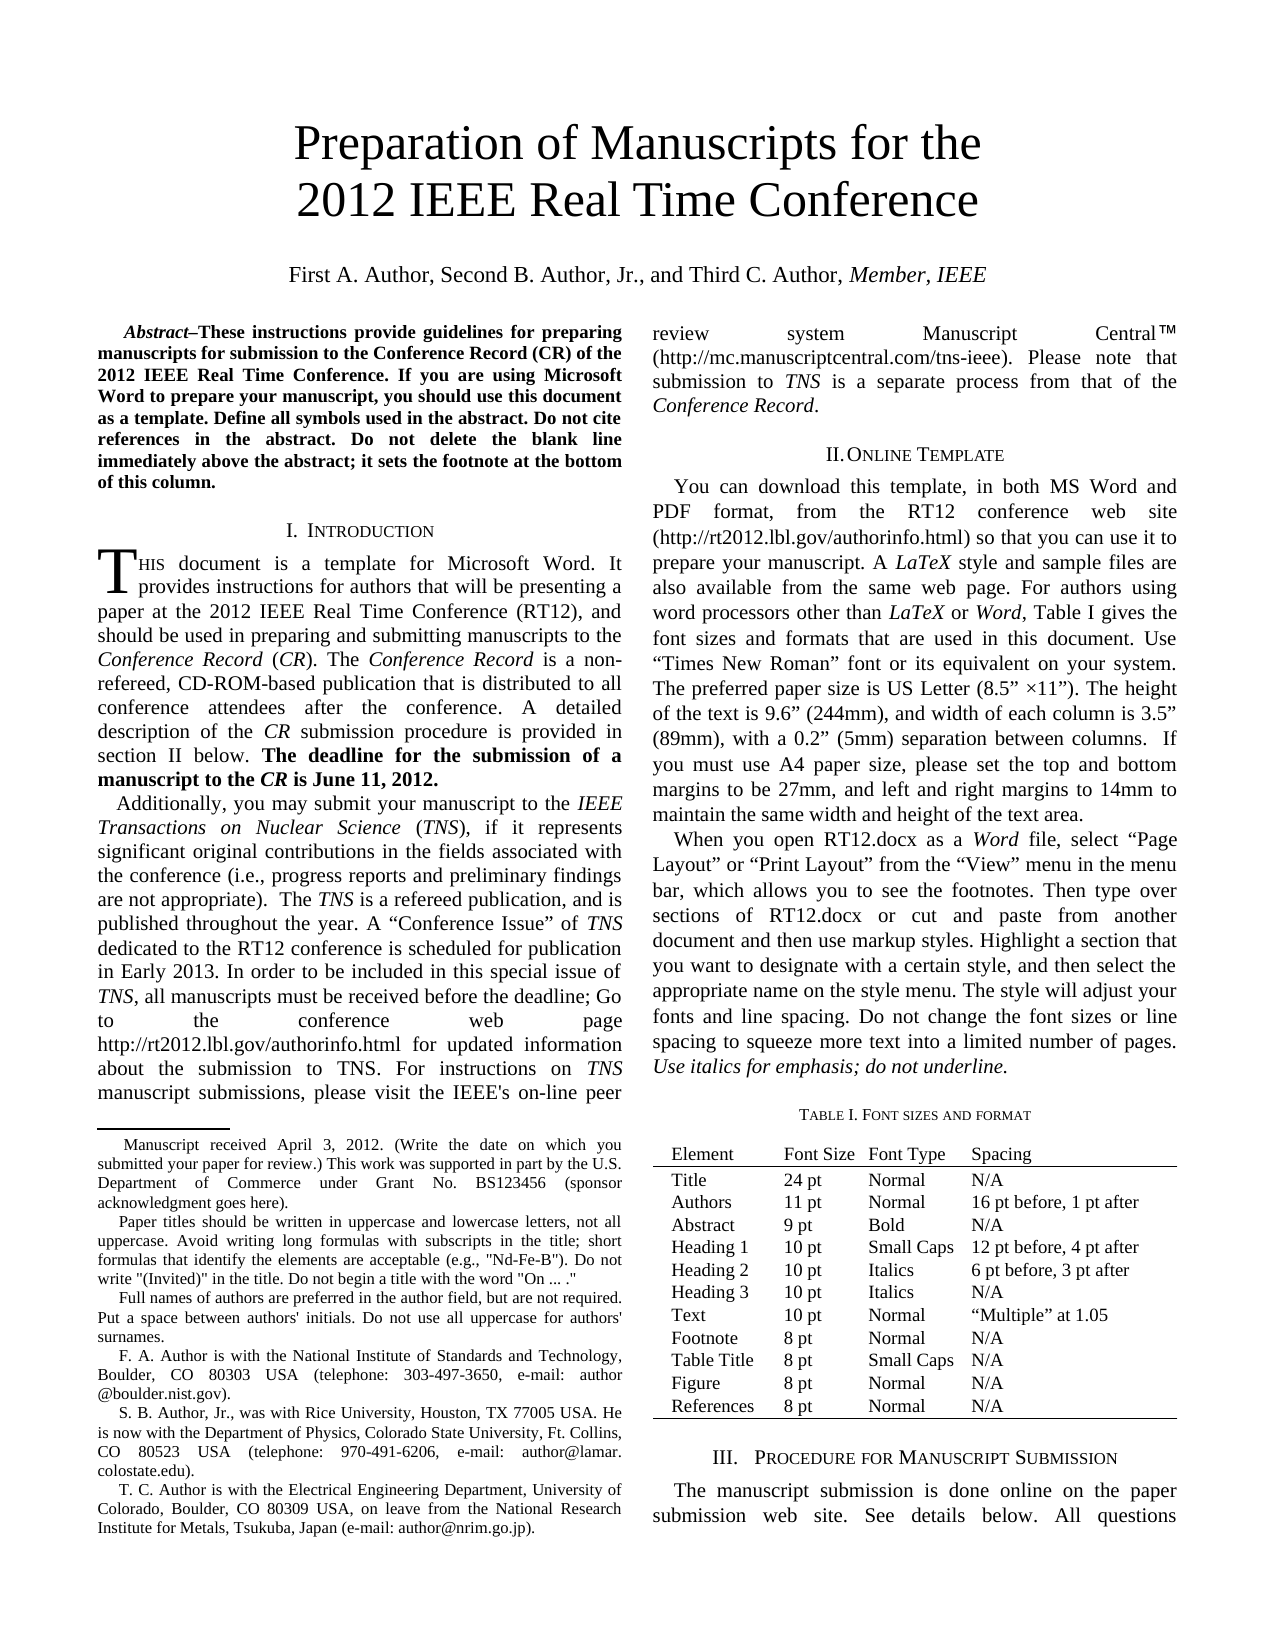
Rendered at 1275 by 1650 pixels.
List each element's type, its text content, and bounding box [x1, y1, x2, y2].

title Element Font Size Font Type Spacing [652, 1143, 1177, 1167]
subtitle Procedure for Manuscript Submission [652, 1445, 1177, 1469]
subtitle INTRODUCTION [97, 518, 622, 542]
title Heading 2 10 pt Italics 6 pt before, 3 pt after [652, 1259, 1177, 1280]
title Authors 11 pt 16 pt before, 1 pt after [652, 1191, 1177, 1213]
title Text 10 pt “Multiple” at 1.05 [652, 1304, 1177, 1326]
title Title 24 pt N/A [652, 1168, 1177, 1190]
title 2012 IEEE Real Time Conference [97, 170, 1177, 227]
title Abstract 9 pt Bold N/A [652, 1214, 1177, 1235]
text his document is a template for Microsoft Word. It provides instructions for authors that will be presenting a paper at the 2012 IEEE Real Time Conference (RT12), and should be used in preparing and submitting manuscripts to the Conference Record (CR). The Conference Record is a non-refereed, CD-ROM-based publication that is distributed to all conference attendees after the conference. A detailed description of the CR submission procedure is provided in section II below. The deadline for the submission of a manuscript to the CR is June 11, 2012. [97, 550, 622, 791]
title Heading 3 10 pt Italics N/A [652, 1281, 1177, 1303]
text When you open RT12.docx as a Word file, select “Page Layout” or “Print Layout” from the “View” menu in the menu bar, which allows you to see the footnotes. Then type over sections of RT12.docx or cut and paste from another document and then use markup styles. Highlight a section that you want to designate with a certain style, and then select the appropriate name on the style menu. The style will adjust your fonts and line spacing. Do not change the font sizes or line spacing to squeeze more text into a limited number of pages. Use italics for emphasis; do not underline. [652, 827, 1177, 1078]
subtitle Online Template [652, 442, 1177, 466]
title Figure 8 pt N/A [652, 1372, 1177, 1393]
title Footnote 8 pt N/A [652, 1327, 1177, 1348]
title References 8 pt N/A [652, 1394, 1177, 1419]
text Additionally, you may submit your manuscript to the IEEE Transactions on Nuclear Science (TNS), if it represents significant original contributions in the fields associated with the conference (i.e., progress reports and preliminary findings are not appropriate). The TNS is a refereed publication, and is published throughout the year. A “Conference Issue” of TNS dedicated to the RT12 conference is scheduled for publication in Early 2013. In order to be included in this special issue of TNS, all manuscripts must be received before the deadline; Go to the conference web page http://rt2012.lbl.gov/authorinfo.html for updated information about the submission to TNS. For instructions on TNS manuscript submissions, please visit the IEEE's on-line peer review system Manuscript Central (http://mc.manuscriptcentral.com/tns-ieee). Please note that submission to TNS is a separate process from that of the Conference Record. [97, 791, 622, 1104]
title Preparation of Manuscripts for the [97, 112, 1177, 170]
text First A. Author, Second B. Author, Jr., and Third C. Author, Member, IEEE [97, 261, 1177, 287]
text You can download this template, in both MS Word and PDF format, from the RT12 conference web site (http://rt2012.lbl.gov/authorinfo.html) so that you can use it to prepare your manuscript. A LaTeX style and sample files are also available from the same web page. For authors using word processors other than LaTeX or Word, Table I gives the font sizes and formats that are used in this document. Use “Times New Roman” font or its equivalent on your system. The preferred paper size is US Letter (8.5” ×11”). The height of the text is 9.6” (244mm), and width of each column is 3.5” (89mm), with a 0.2” (5mm) separation between columns. If you must use A4 paper size, please set the top and bottom margins to be 27mm, and left and right margins to 14mm to maintain the same width and height of the text area. [652, 474, 1177, 826]
text Abstract–These instructions provide guidelines for preparing manuscripts for submission to the Conference Record (CR) of the 2012 IEEE Real Time Conference. If you are using Microsoft Word to prepare your manuscript, you should use this document as a template. Define all symbols used in the abstract. Do not cite references in the abstract. Do not delete the blank line immediately above the abstract; it sets the footnote at the bottom of this column. [97, 321, 622, 493]
title Font sizes format [652, 1104, 1177, 1123]
title Heading 1 10 pt Small Caps 12 pt before, 4 pt after [652, 1236, 1177, 1258]
title Table Title 8 pt Small Caps N/A [652, 1349, 1177, 1371]
